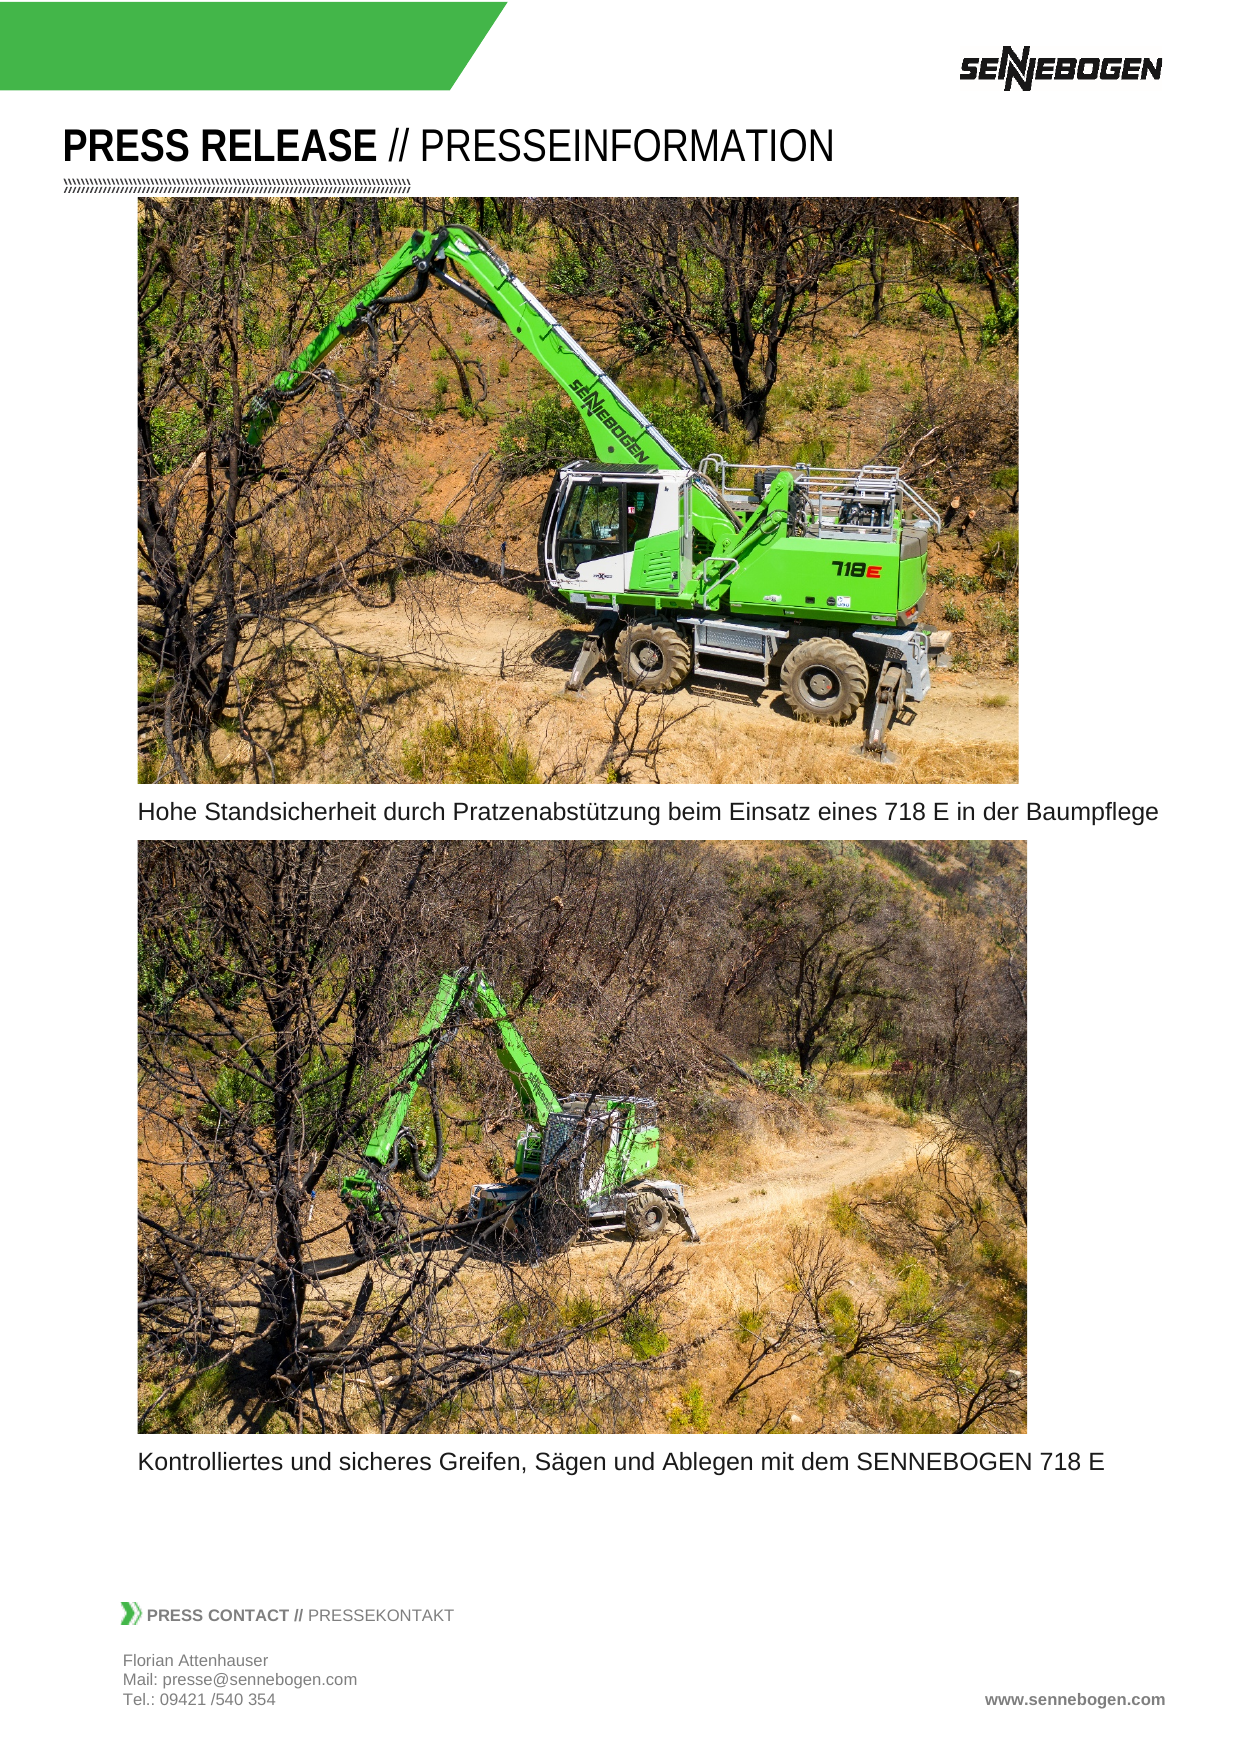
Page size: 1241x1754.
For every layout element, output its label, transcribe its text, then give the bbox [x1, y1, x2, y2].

text Hohe Standsicherheit durch Pratzenabstützung beim Einsatz eines 718 E in der Baumpflege [137, 797, 1167, 826]
picture [960, 46, 1163, 91]
picture [137, 197, 1019, 784]
list Kontrolliertes und sicheres Greifen, Sägen und Ablegen mit dem SENNEBOGEN 718 E [137, 1447, 1167, 1475]
picture [137, 840, 1028, 1434]
picture [120, 1602, 143, 1625]
